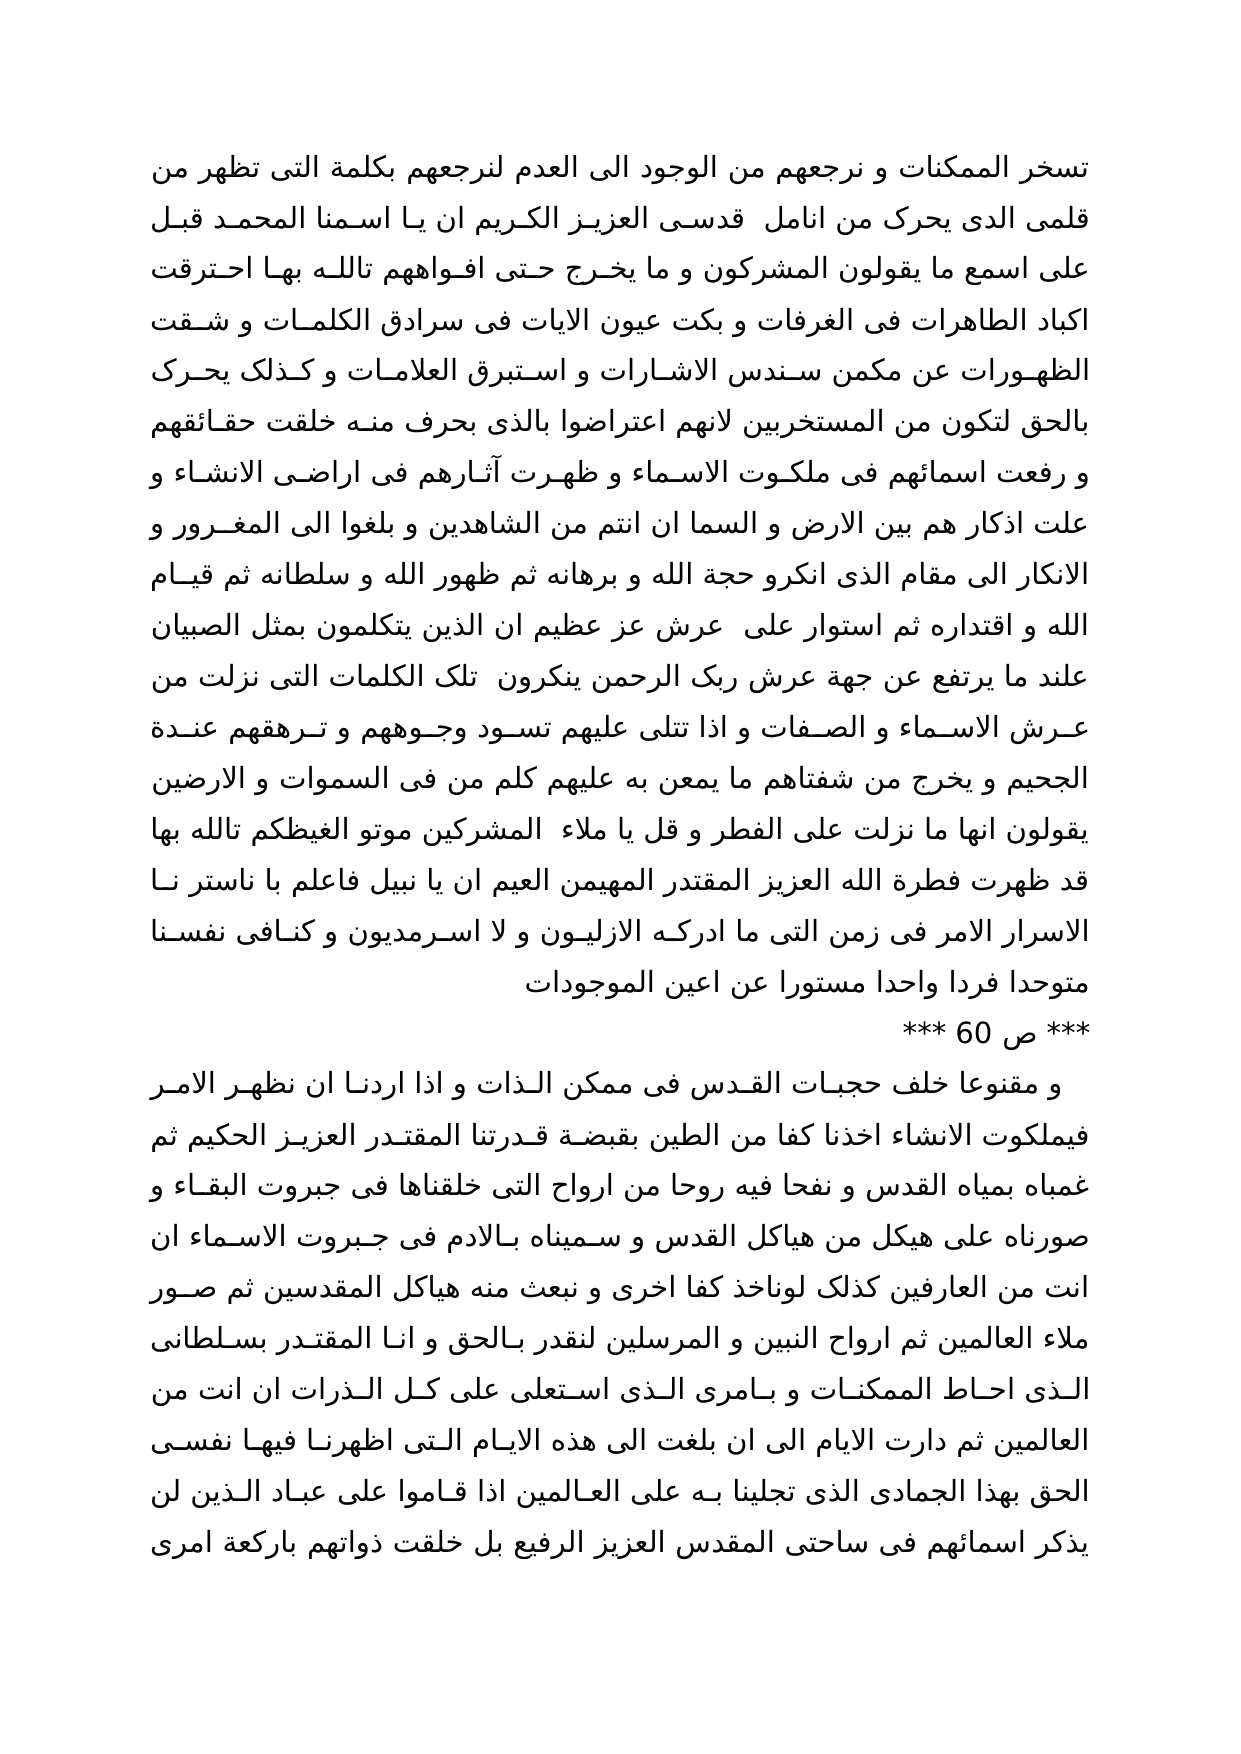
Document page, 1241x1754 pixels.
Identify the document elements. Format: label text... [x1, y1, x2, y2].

text *** ص 60 *** [150, 1016, 1090, 1050]
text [150, 150, 1090, 999]
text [150, 1067, 1090, 1559]
